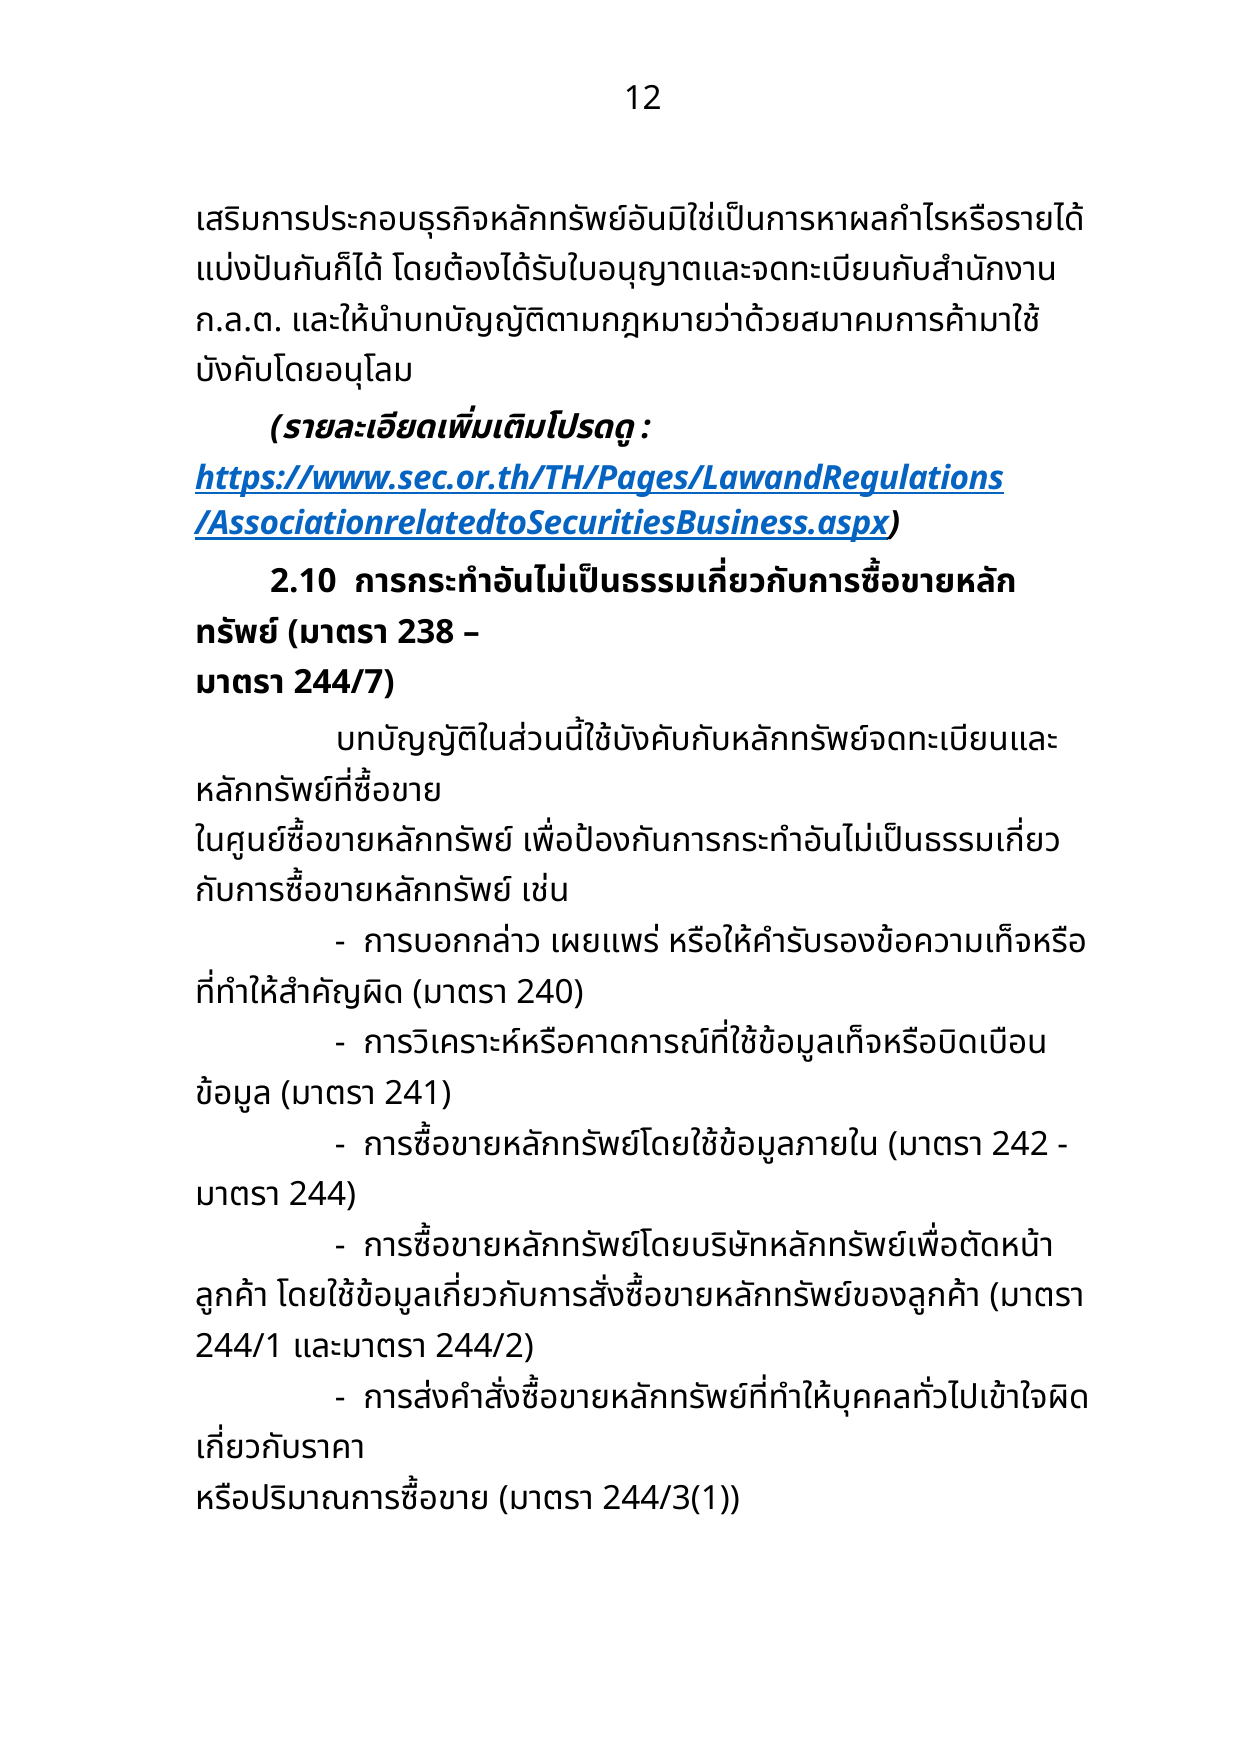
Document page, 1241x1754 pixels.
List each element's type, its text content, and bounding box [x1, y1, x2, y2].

text - การบอกกล่าว เผยแพร่ หรือให้คำรับรองข้อความเท็จหรือที่ทำให้สำคัญผิด (มาตรา 240) [195, 917, 1090, 1018]
text (รายละเอียดเพิ่มเติมโปรดดู : https://www.sec.or.th/TH/Pages/LawandRegulations /AssociationrelatedtoSecuritiesBusiness.aspx) [195, 403, 1090, 544]
text บทบัญญัติในส่วนนี้ใช้บังคับกับหลักทรัพย์จดทะเบียนและหลักทรัพย์ที่ซื้อขาย ในศูนย์ซื้อขายหลักทรัพย์ เพื่อป้องกันการกระทำอันไม่เป็นธรรมเกี่ยวกับการซื้อขายหลักทรัพย์ เช่น [195, 715, 1090, 917]
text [195, 195, 1090, 397]
text - การวิเคราะห์หรือคาดการณ์ที่ใช้ข้อมูลเท็จหรือบิดเบือนข้อมูล (มาตรา 241) [195, 1018, 1090, 1119]
text 2.10 การกระทำอันไม่เป็นธรรมเกี่ยวกับการซื้อขายหลักทรัพย์ (มาตรา 238 – มาตรา 244/7) [195, 557, 1090, 709]
text - การส่งคำสั่งซื้อขายหลักทรัพย์ที่ทำให้บุคคลทั่วไปเข้าใจผิดเกี่ยวกับราคา หรือปริมาณการซื้อขาย (มาตรา 244/3(1)) [195, 1372, 1090, 1524]
text - การซื้อขายหลักทรัพย์โดยใช้ข้อมูลภายใน (มาตรา 242 - มาตรา 244) [195, 1119, 1090, 1221]
text - การซื้อขายหลักทรัพย์โดยบริษัทหลักทรัพย์เพื่อตัดหน้าลูกค้า โดยใช้ข้อมูลเกี่ยวกับการสั่งซื้อขายหลักทรัพย์ของลูกค้า (มาตรา 244/1 และมาตรา ​244/2) [195, 1221, 1090, 1372]
